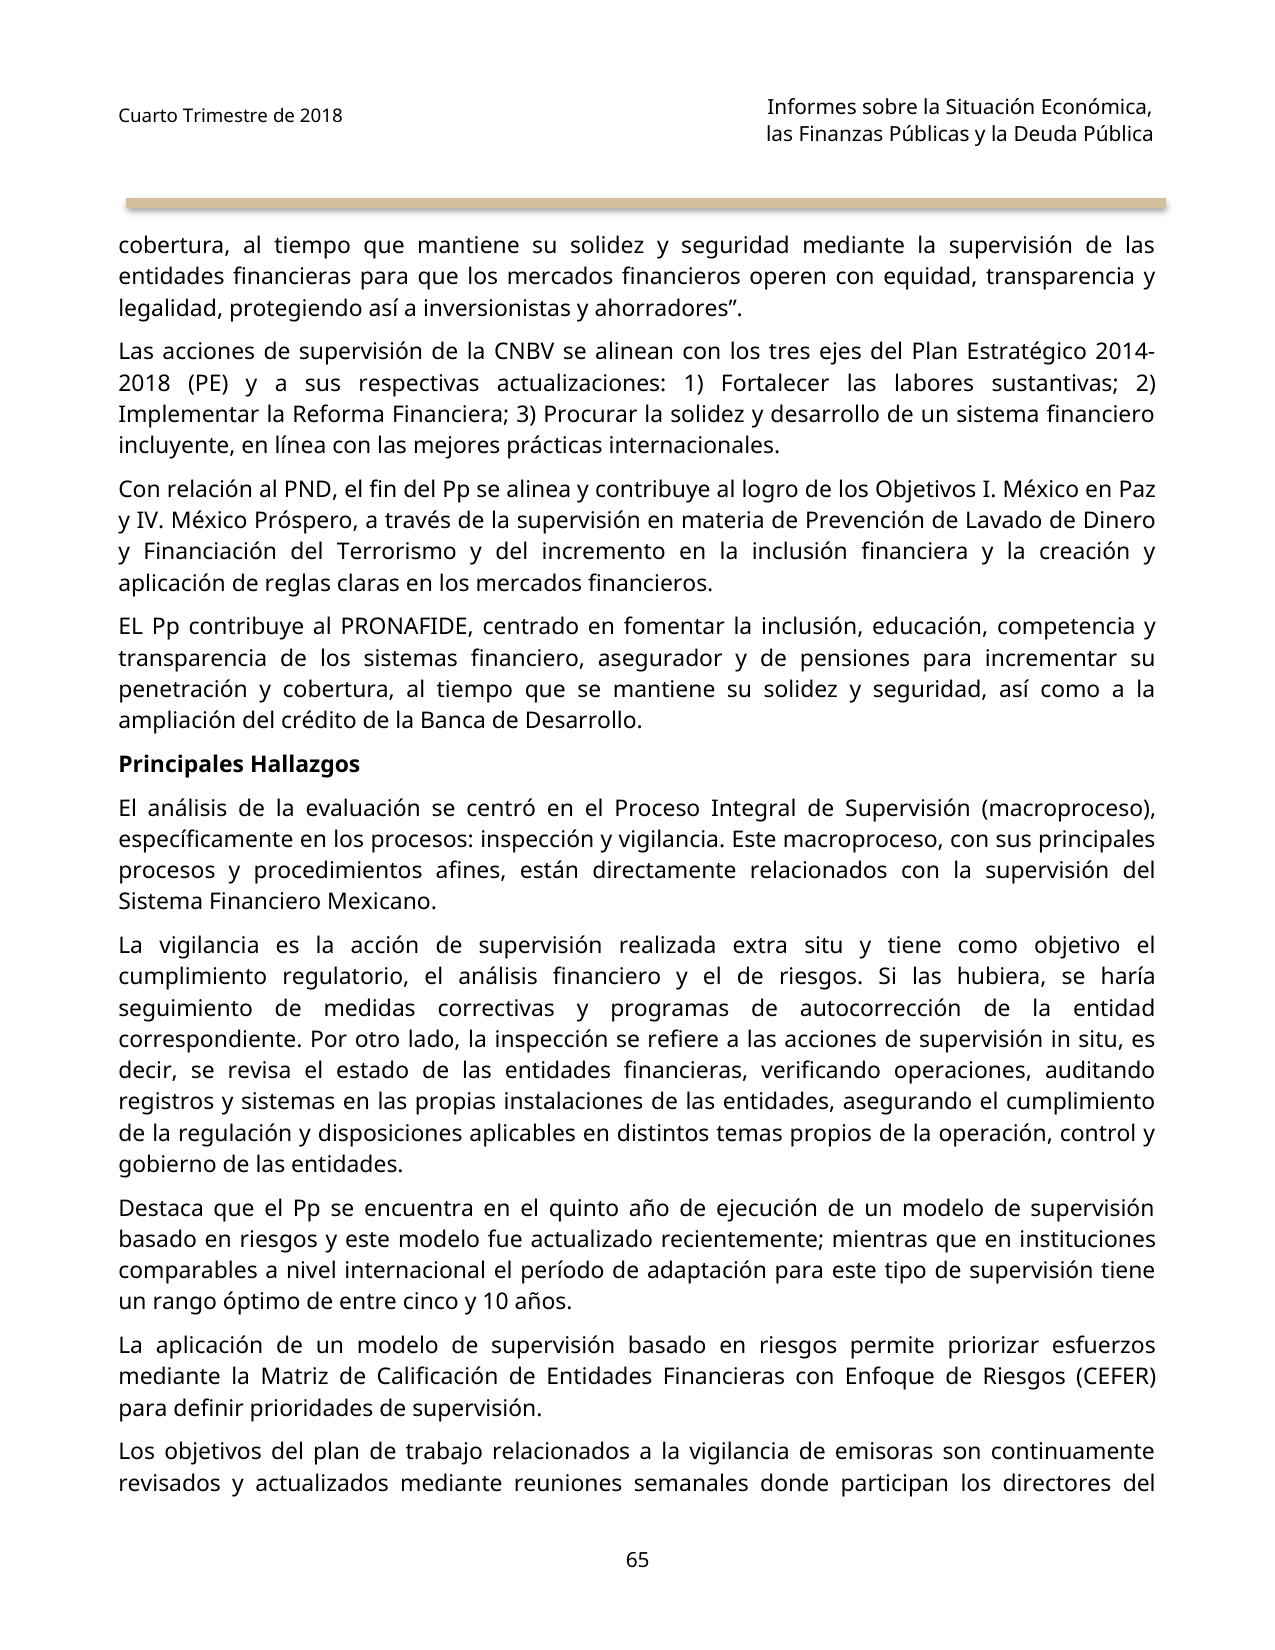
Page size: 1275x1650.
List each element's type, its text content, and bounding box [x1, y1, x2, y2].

text Las acciones de supervisión de la CNBV se alinean con los tres ejes del Plan Estratégico 2014-2018 (PE) y a sus respectivas actualizaciones: 1) Fortalecer las labores sustantivas; 2) Implementar la Reforma Financiera; 3) Procurar la solidez y desarrollo de un sistema financiero incluyente, en línea con las mejores prácticas internacionales. [118, 335, 1157, 460]
text Principales Hallazgos [118, 748, 1157, 779]
text La aplicación de un modelo de supervisión basado en riesgos permite priorizar esfuerzos mediante la Matriz de Calificación de Entidades Financieras con Enfoque de Riesgos (CEFER) para definir prioridades de supervisión. [118, 1329, 1157, 1423]
text El análisis de la evaluación se centró en el Proceso Integral de Supervisión (macroproceso), específicamente en los procesos: inspección y vigilancia. Este macroproceso, con sus principales procesos y procedimientos afines, están directamente relacionados con la supervisión del Sistema Financiero Mexicano. [118, 791, 1157, 916]
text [118, 229, 1157, 323]
text La vigilancia es la acción de supervisión realizada extra situ y tiene como objetivo el cumplimiento regulatorio, el análisis financiero y el de riesgos. Si las hubiera, se haría seguimiento de medidas correctivas y programas de autocorrección de la entidad correspondiente. Por otro lado, la inspección se refiere a las acciones de supervisión in situ, es decir, se revisa el estado de las entidades financieras, verificando operaciones, auditando registros y sistemas en las propias instalaciones de las entidades, asegurando el cumplimiento de la regulación y disposiciones aplicables en distintos temas propios de la operación, control y gobierno de las entidades. [118, 929, 1157, 1179]
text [118, 1435, 1157, 1498]
text Destaca que el Pp se encuentra en el quinto año de ejecución de un modelo de supervisión basado en riesgos y este modelo fue actualizado recientemente; mientras que en instituciones comparables a nivel internacional el período de adaptación para este tipo de supervisión tiene un rango óptimo de entre cinco y 10 años. [118, 1191, 1157, 1316]
text EL Pp contribuye al PRONAFIDE, centrado en fomentar la inclusión, educación, competencia y transparencia de los sistemas financiero, asegurador y de pensiones para incrementar su penetración y cobertura, al tiempo que se mantiene su solidez y seguridad, así como a la ampliación del crédito de la Banca de Desarrollo. [118, 610, 1157, 735]
text Con relación al PND, el fin del Pp se alinea y contribuye al logro de los Objetivos I. México en Paz y IV. México Próspero, a través de la supervisión en materia de Prevención de Lavado de Dinero y Financiación del Terrorismo y del incremento en la inclusión financiera y la creación y aplicación de reglas claras en los mercados financieros. [118, 473, 1157, 598]
